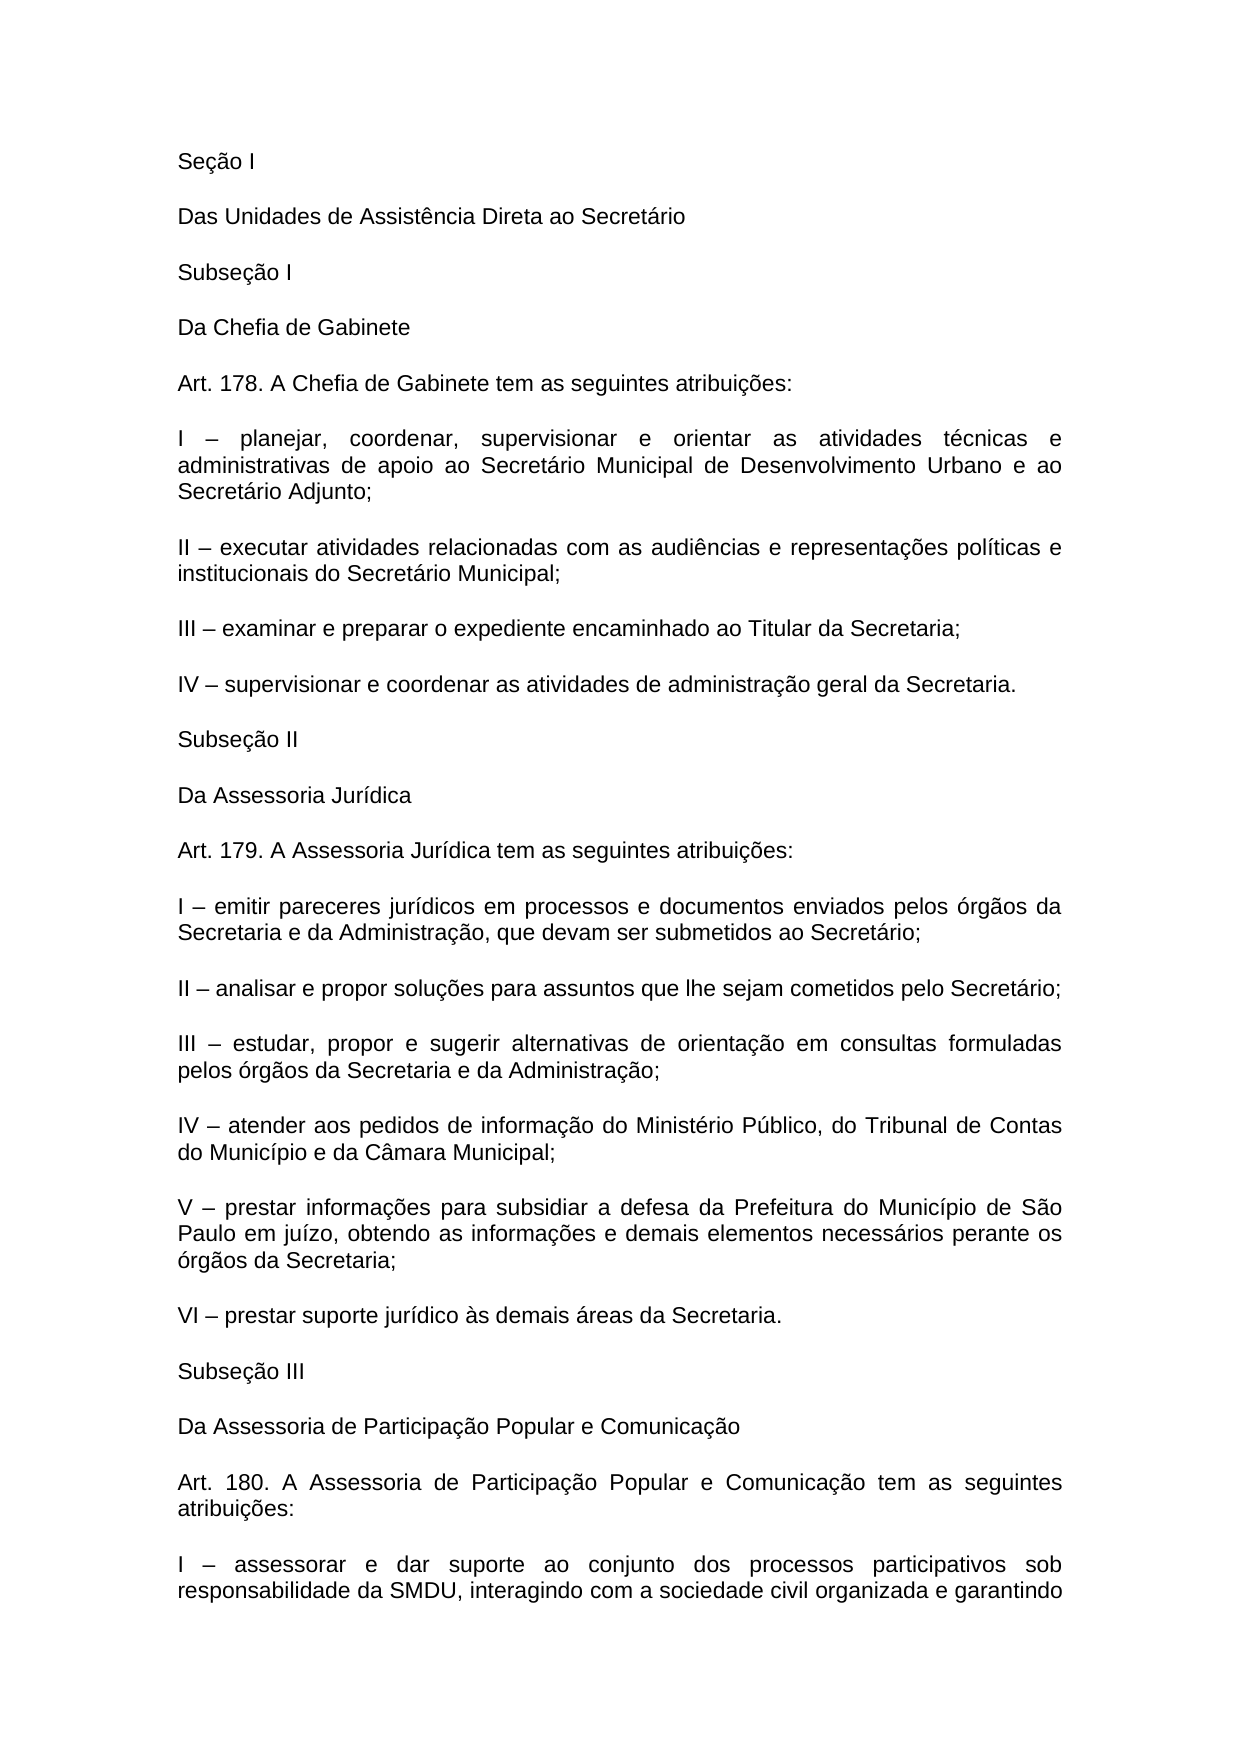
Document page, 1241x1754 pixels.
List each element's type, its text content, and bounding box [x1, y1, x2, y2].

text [177, 1551, 1063, 1603]
text Da Chefia de Gabinete [177, 314, 1063, 341]
text III – estudar, propor e sugerir alternativas de orientação em consultas formuladas pelos órgãos da Secretaria e da Administração; [177, 1030, 1063, 1083]
text V – prestar informações para subsidiar a defesa da Prefeitura do Município de São Paulo em juízo, obtendo as informações e demais elementos necessários perante os órgãos da Secretaria; [177, 1194, 1063, 1273]
text Art. 178. A Chefia de Gabinete tem as seguintes atribuições: [177, 370, 1063, 396]
text IV – supervisionar e coordenar as atividades de administração geral da Secretaria. [177, 671, 1063, 697]
text II – analisar e propor soluções para assuntos que lhe sejam cometidos pelo Secretário; [177, 975, 1063, 1001]
text III – examinar e preparar o expediente encaminhado ao Titular da Secretaria; [177, 615, 1063, 642]
text I – planejar, coordenar, supervisionar e orientar as atividades técnicas e administrativas de apoio ao Secretário Municipal de Desenvolvimento Urbano e ao Secretário Adjunto; [177, 425, 1063, 504]
text Art. 180. A Assessoria de Participação Popular e Comunicação tem as seguintes atribuições: [177, 1469, 1063, 1522]
text Da Assessoria Jurídica [177, 782, 1063, 808]
text II – executar atividades relacionadas com as audiências e representações políticas e institucionais do Secretário Municipal; [177, 533, 1063, 586]
text Subseção II [177, 726, 1063, 753]
text Da Assessoria de Participação Popular e Comunicação [177, 1413, 1063, 1440]
text IV – atender aos pedidos de informação do Ministério Público, do Tribunal de Contas do Município e da Câmara Municipal; [177, 1112, 1063, 1165]
text VI – prestar suporte jurídico às demais áreas da Secretaria. [177, 1302, 1063, 1329]
text Art. 179. A Assessoria Jurídica tem as seguintes atribuições: [177, 837, 1063, 864]
text Subseção III [177, 1358, 1063, 1384]
text I – emitir pareceres jurídicos em processos e documentos enviados pelos órgãos da Secretaria e da Administração, que devam ser submetidos ao Secretário; [177, 893, 1063, 946]
text Subseção I [177, 259, 1063, 285]
text Das Unidades de Assistência Direta ao Secretário [177, 203, 1063, 229]
text Seção I [177, 148, 1063, 174]
